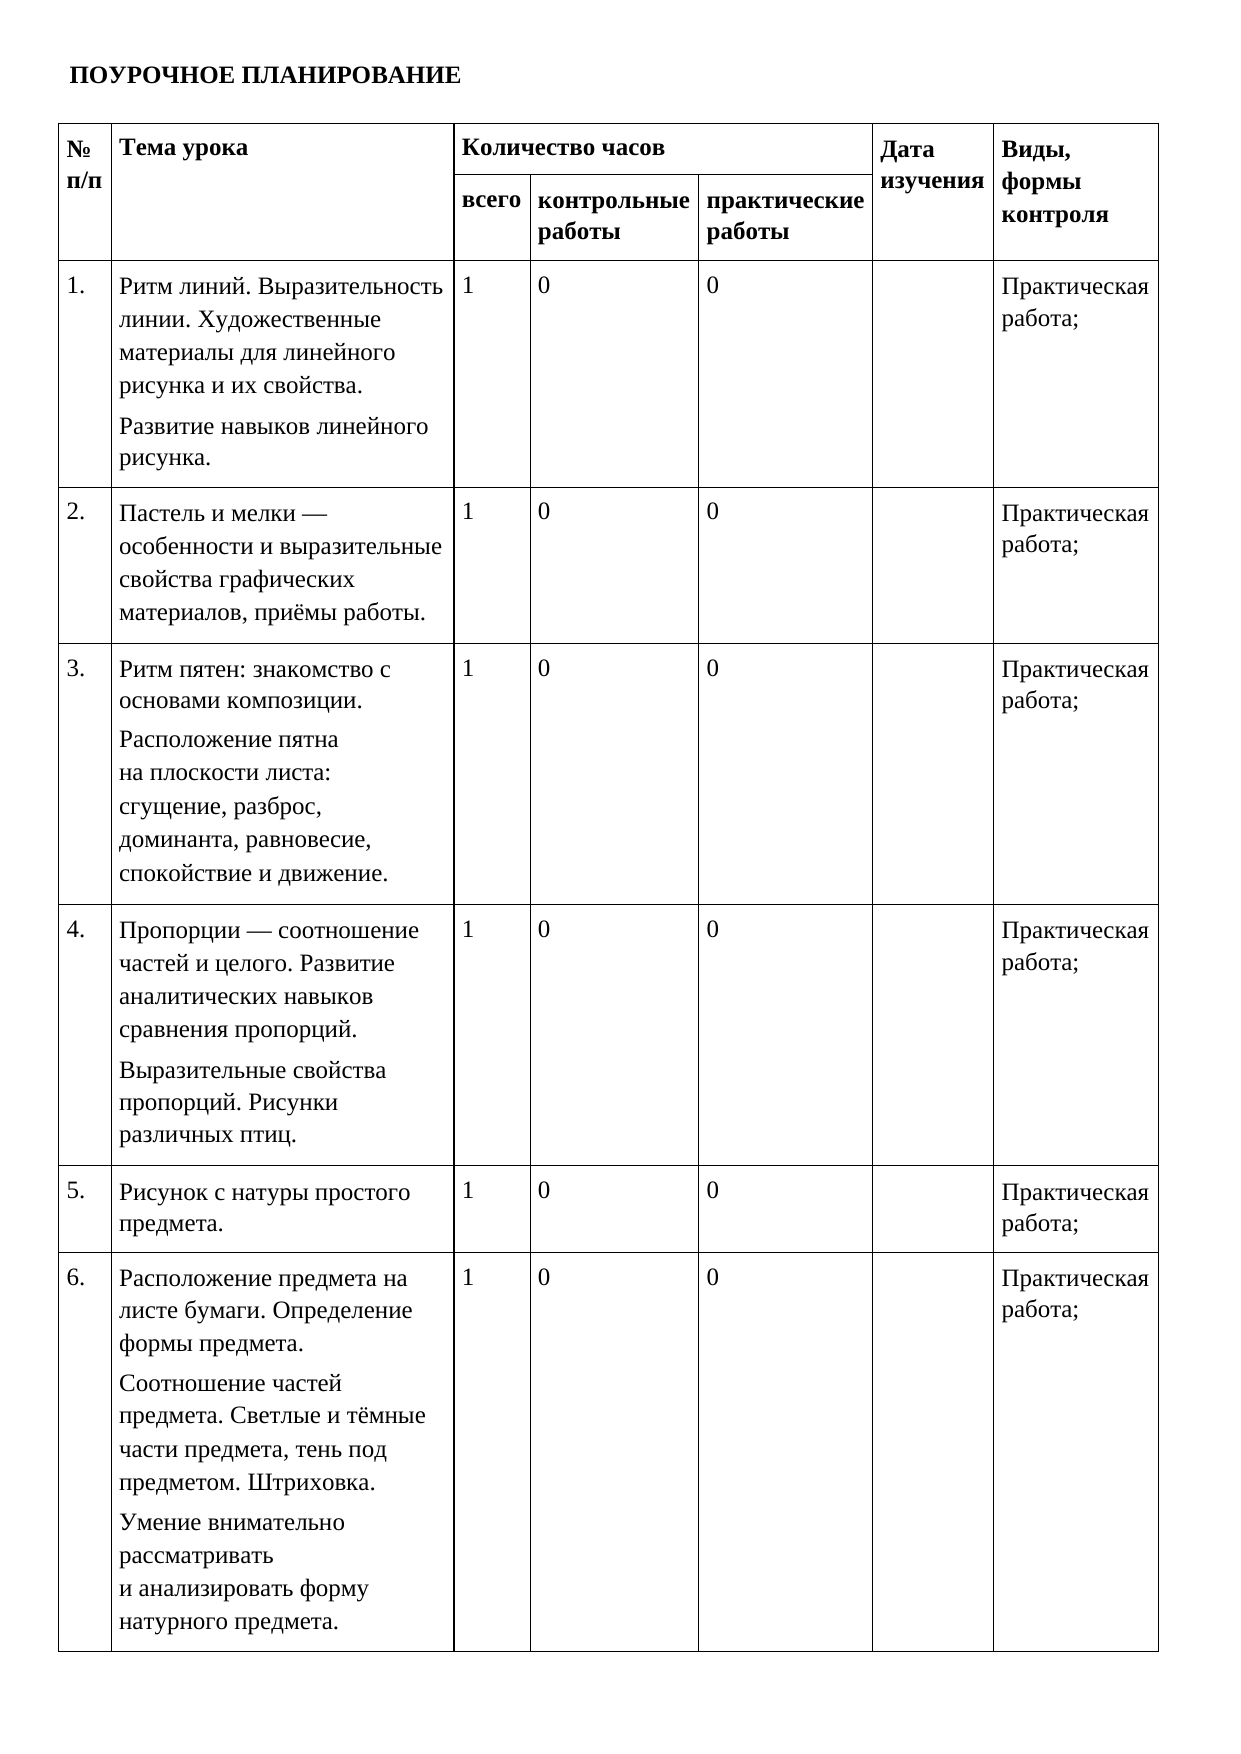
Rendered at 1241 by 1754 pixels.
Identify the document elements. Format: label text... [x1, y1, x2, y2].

table_cell Практическая работа; [994, 1166, 1158, 1252]
table_cell Практическая работа; [994, 261, 1158, 487]
table_header Виды, формы контроля [994, 124, 1158, 260]
table_header Дата изучения [873, 124, 993, 260]
table_cell [873, 261, 993, 487]
table_cell Практическая работа; [994, 488, 1158, 643]
table_cell Ритм пятен: знакомство с основами композиции. Расположение пятна на плоскости листа: сгущение, разброс, доминанта, равновесие, спокойствие и движение. [112, 644, 453, 904]
table_cell Практическая работа; [994, 644, 1158, 904]
table_cell Практическая работа; [994, 1253, 1158, 1651]
table_cell 1 [455, 488, 530, 643]
table_cell 0 [699, 488, 872, 643]
table_cell 0 [699, 644, 872, 904]
table_cell 0 [531, 1253, 698, 1651]
table_cell контрольные работы [531, 175, 698, 260]
table_cell 1 [455, 1253, 530, 1651]
table_cell [873, 644, 993, 904]
table_cell 0 [531, 261, 698, 487]
table_cell всего [455, 175, 530, 260]
table_header Количество часов [455, 124, 872, 174]
table_header № п/п [59, 124, 111, 260]
table_cell 0 [699, 1253, 872, 1651]
table_cell [873, 1253, 993, 1651]
table_cell 6. [59, 1253, 111, 1651]
table_cell [873, 488, 993, 643]
table_cell [873, 1166, 993, 1252]
table_cell 3. [59, 644, 111, 904]
table_cell 0 [699, 905, 872, 1165]
table_cell 4. [59, 905, 111, 1165]
table_cell 1 [455, 644, 530, 904]
table_cell 1 [455, 1166, 530, 1252]
table_cell 0 [531, 644, 698, 904]
table_cell 1 [455, 261, 530, 487]
table_cell 5. [59, 1166, 111, 1252]
table_cell Рисунок с натуры простого предмета. [112, 1166, 453, 1252]
table_cell 2. [59, 488, 111, 643]
table_cell Пастель и мелки — особенности и выразительные свойства графических материалов, приёмы работы. [112, 488, 453, 643]
table_cell Практическая работа; [994, 905, 1158, 1165]
table_cell 1 [455, 905, 530, 1165]
table_cell 0 [531, 905, 698, 1165]
table_cell Пропорции — соотношение частей и целого. Развитие аналитических навыков сравнения пропорций. Выразительные свойства пропорций. Рисунки различных птиц. [112, 905, 453, 1165]
table_cell [873, 905, 993, 1165]
table_cell 0 [531, 488, 698, 643]
text ПОУРОЧНОЕ ПЛАНИРОВАНИЕ [69, 62, 1172, 89]
table_header Тема урока [112, 124, 453, 260]
table_cell Ритм линий. Выразительность линии. Художественные материалы для линейного рисунка и их свойства. Развитие навыков линейного рисунка. [112, 261, 453, 487]
table_cell 0 [531, 1166, 698, 1252]
table_cell 0 [699, 1166, 872, 1252]
table_cell 1. [59, 261, 111, 487]
table_cell 0 [699, 261, 872, 487]
table_cell Расположение предмета на листе бумаги. Определение формы предмета. Соотношение частей предмета. Светлые и тёмные части предмета, тень под предметом. Штриховка. Умение внимательно рассматривать и анализировать форму натурного предмета. [112, 1253, 453, 1651]
table_cell практические работы [699, 175, 872, 260]
